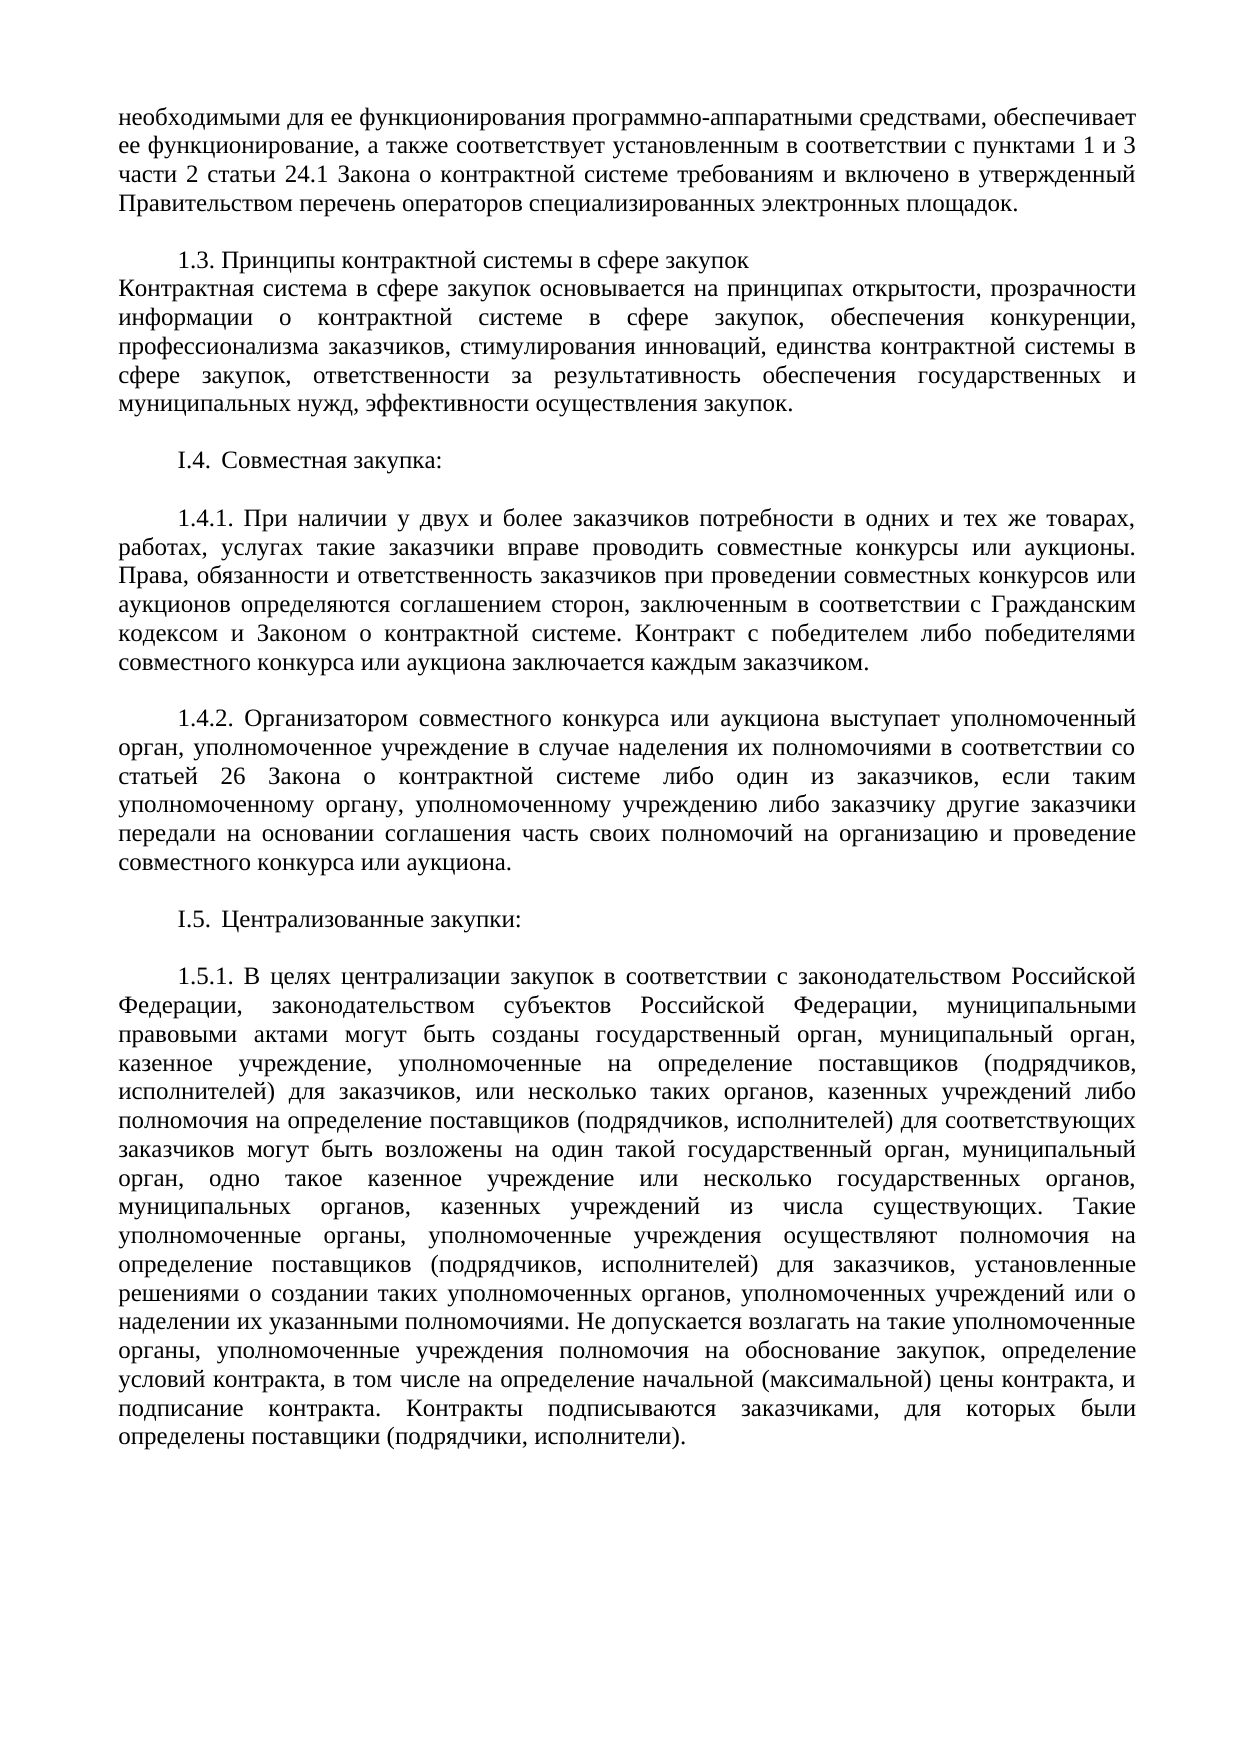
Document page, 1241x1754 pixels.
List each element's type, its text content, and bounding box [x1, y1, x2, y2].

list Централизованные закупки: [177, 904, 1137, 933]
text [118, 102, 1137, 217]
text Контрактная система в сфере закупок основывается на принципах открытости, прозрачности информации о контрактной системе в сфере закупок, обеспечения конкуренции, профессионализма заказчиков, стимулирования инноваций, единства контрактной системы в сфере закупок, ответственности за результативность обеспечения государственных и муниципальных нужд, эффективности осуществления закупок. [118, 273, 1137, 417]
text 1.3. Принципы контрактной системы в сфере закупок [118, 245, 1137, 273]
text 1.4.1. При наличии у двух и более заказчиков потребности в одних и тех же товарах, работах, услугах такие заказчики вправе проводить совместные конкурсы или аукционы. Права, обязанности и ответственность заказчиков при проведении совместных конкурсов или аукционов определяются соглашением сторон, заключенным в соответствии с Гражданским кодексом и Законом о контрактной системе. Контракт с победителем либо победителями совместного конкурса или аукциона заключается каждым заказчиком. [118, 503, 1137, 675]
list Совместная закупка: [177, 445, 1137, 474]
text 1.4.2. Организатором совместного конкурса или аукциона выступает уполномоченный орган, уполномоченное учреждение в случае наделения их полномочиями в соответствии со статьей 26 Закона о контрактной системе либо один из заказчиков, если таким уполномоченному органу, уполномоченному учреждению либо заказчику другие заказчики передали на основании соглашения часть своих полномочий на организацию и проведение совместного конкурса или аукциона. [118, 703, 1137, 876]
text 1.5.1. В целях централизации закупок в соответствии с законодательством Российской Федерации, законодательством субъектов Российской Федерации, муниципальными правовыми актами могут быть созданы государственный орган, муниципальный орган, казенное учреждение, уполномоченные на определение поставщиков (подрядчиков, исполнителей) для заказчиков, или несколько таких органов, казенных учреждений либо полномочия на определение поставщиков (подрядчиков, исполнителей) для соответствующих заказчиков могут быть возложены на один такой государственный орган, муниципальный орган, одно такое казенное учреждение или несколько государственных органов, муниципальных органов, казенных учреждений из числа существующих. Такие уполномоченные органы, уполномоченные учреждения осуществляют полномочия на определение поставщиков (подрядчиков, исполнителей) для заказчиков, установленные решениями о создании таких уполномоченных органов, уполномоченных учреждений или о наделении их указанными полномочиями. Не допускается возлагать на такие уполномоченные органы, уполномоченные учреждения полномочия на обоснование закупок, определение условий контракта, в том числе на определение начальной (максимальной) цены контракта, и подписание контракта. Контракты подписываются заказчиками, для которых были определены поставщики (подрядчики, исполнители). [118, 961, 1137, 1450]
